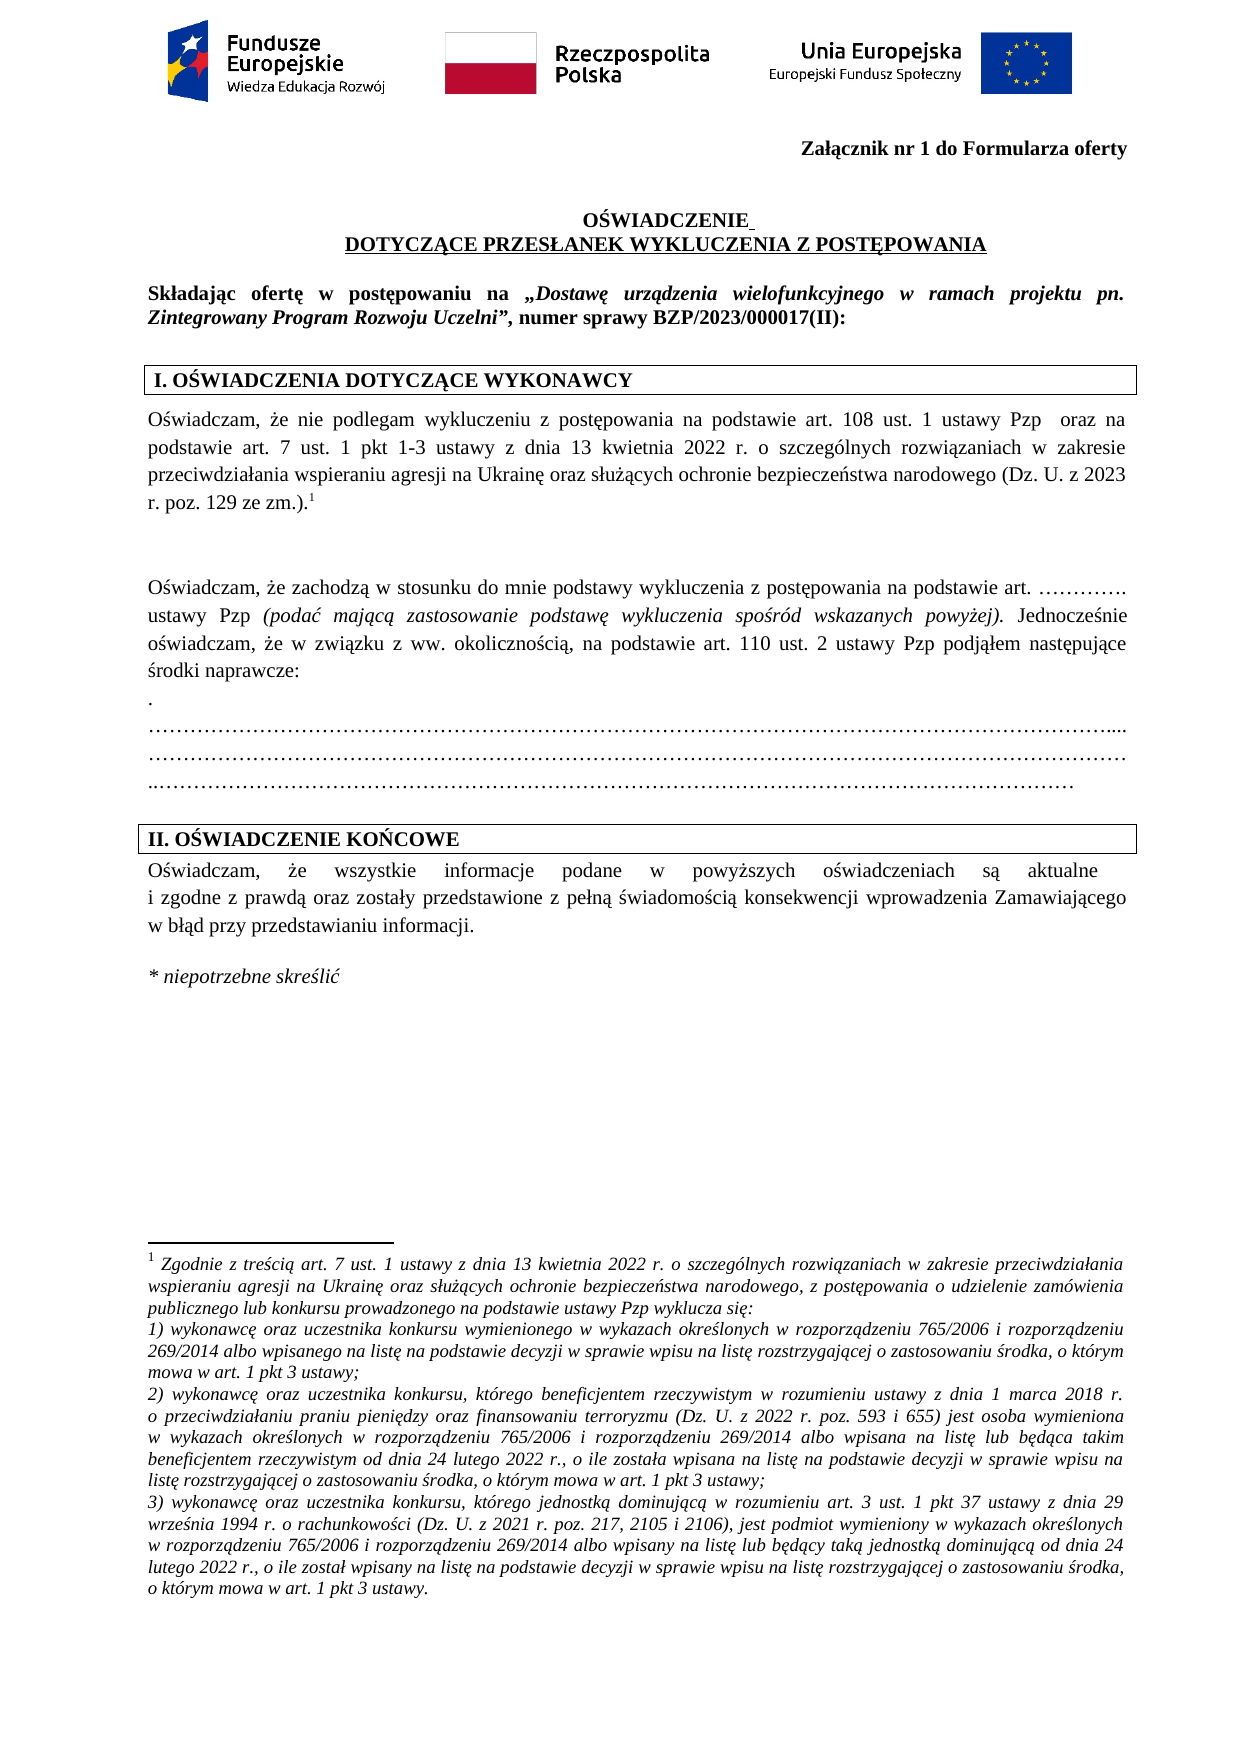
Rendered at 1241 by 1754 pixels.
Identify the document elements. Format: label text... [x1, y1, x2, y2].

text DOTYCZĄCE PRZESŁANEK WYKLUCZENIA Z POSTĘPOWANIA [204, 232, 1127, 256]
text * niepotrzebne skreślić [148, 964, 1127, 988]
text Załącznik nr 1 do Formularza oferty [148, 136, 1127, 160]
text I. OŚWIADCZENIA DOTYCZĄCE WYKONAWCY [145, 366, 1136, 394]
text Składając ofertę w postępowaniu na „Dostawę urządzenia wielofunkcyjnego w ramach projektu pn. Zintegrowany Program Rozwoju Uczelni”, numer sprawy BZP/2023/000017(II): [148, 281, 1127, 329]
picture [147, 0, 1092, 122]
text .…………………………………………………………………………………………………………………………....……………………………………………………………………………………………………………………………..…………………………………………………………………………………………………………………… [148, 686, 1127, 793]
list Oświadczam, że nie podlegam wykluczeniu z postępowania na podstawie art. 108 ust. 1 ustawy Pzp oraz na podstawie art. 7 ust. 1 pkt 1-3 ustawy z dnia 13 kwietnia 2022 r. o szczególnych rozwiązaniach w zakresie przeciwdziałania wspieraniu agresji na Ukrainę oraz służących ochronie bezpieczeństwa narodowego (Dz. U. z 2023 r. poz. 129 ze zm.). [148, 407, 1127, 514]
text Oświadczam, że zachodzą w stosunku do mnie podstawy wykluczenia z postępowania na podstawie art. …………. ustawy Pzp (podać mającą zastosowanie podstawę wykluczenia spośród wskazanych powyżej). Jednocześnie oświadczam, że w związku z ww. okolicznością, na podstawie art. 110 ust. 2 ustawy Pzp podjąłem następujące środki naprawcze: [148, 575, 1127, 682]
text OŚWIADCZENIE [204, 208, 1127, 232]
text Oświadczam, że wszystkie informacje podane w powyższych oświadczeniach są aktualne i zgodne z prawdą oraz zostały przedstawione z pełną świadomością konsekwencji wprowadzenia Zamawiającego w błąd przy przedstawianiu informacji. [148, 858, 1127, 937]
text II. OŚWIADCZENIE KOŃCOWE [139, 825, 1136, 853]
